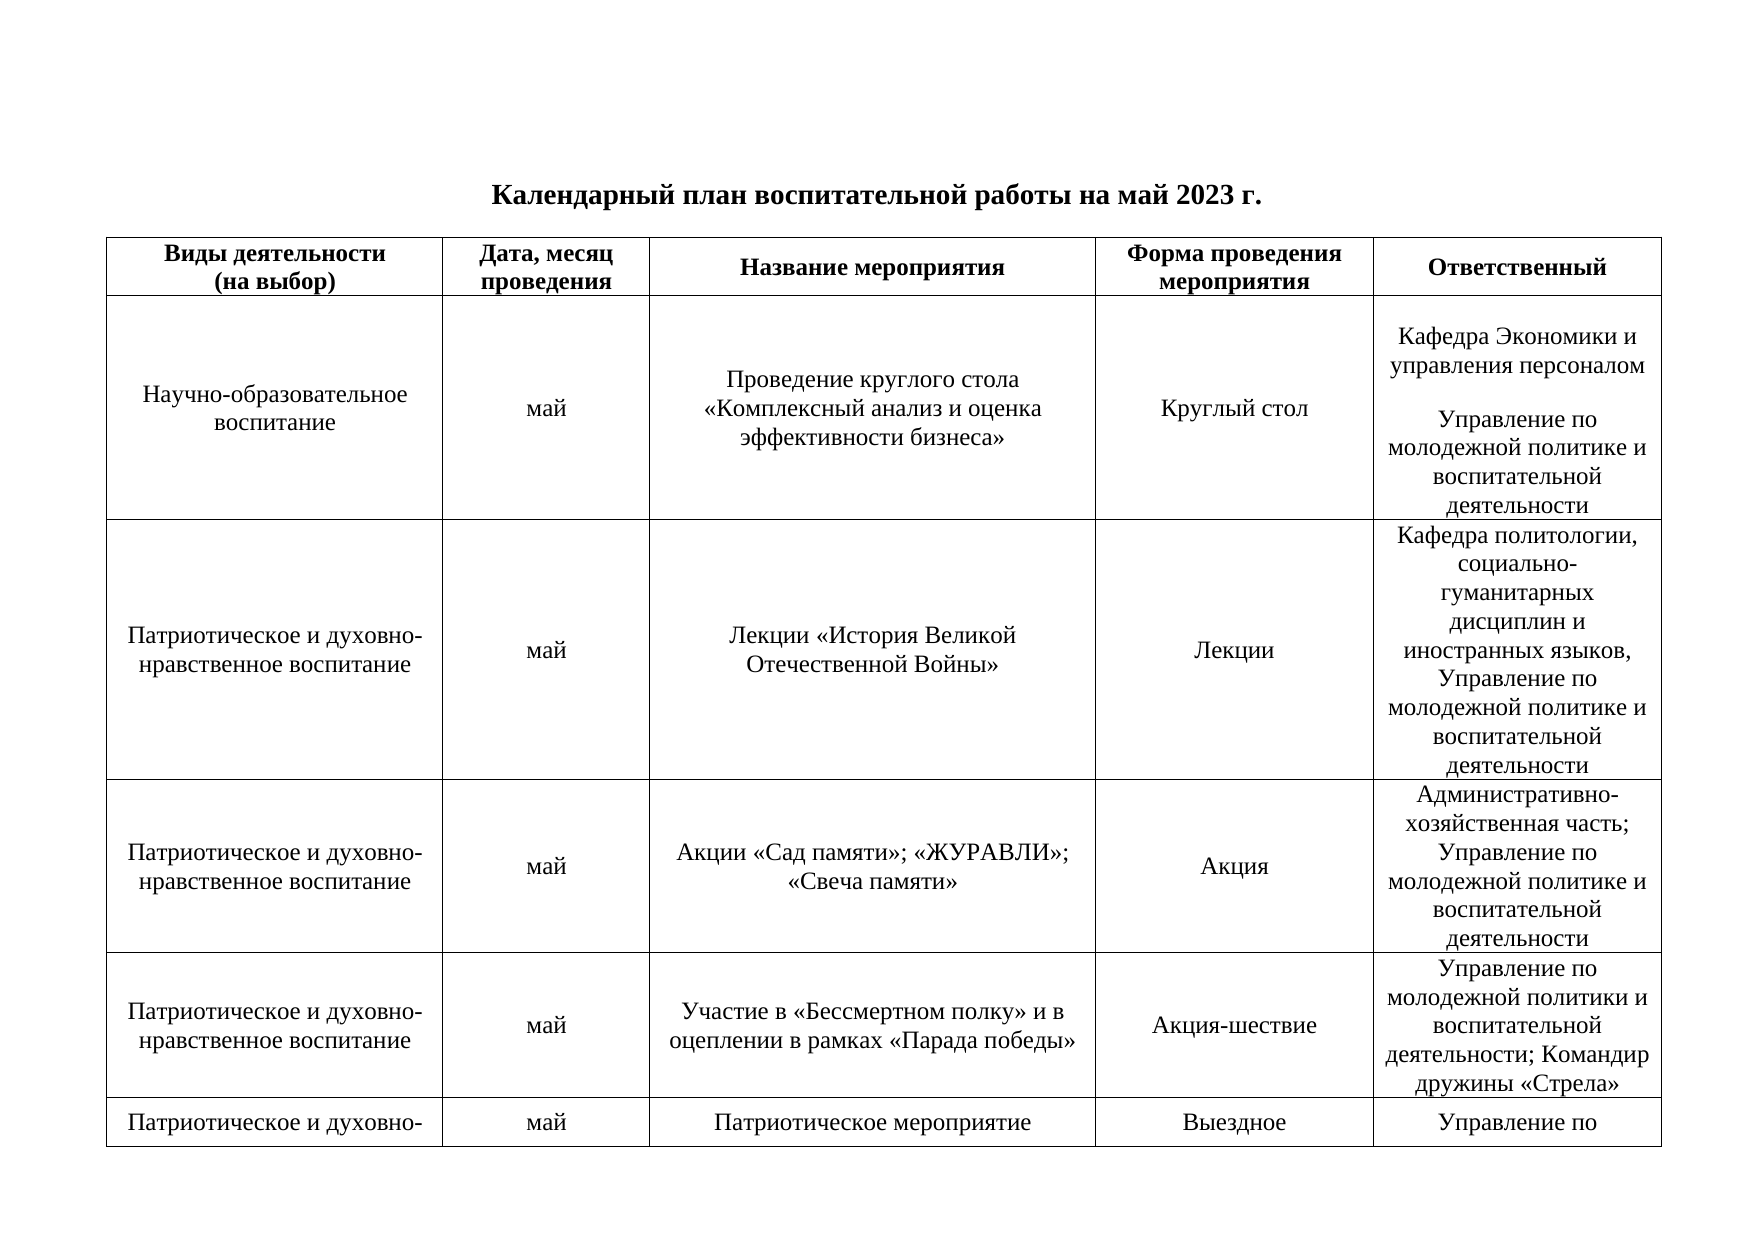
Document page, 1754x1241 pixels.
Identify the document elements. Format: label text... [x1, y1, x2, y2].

table_cell Акция-шествие [1096, 953, 1373, 1097]
table_cell Круглый стол [1096, 296, 1373, 519]
table_cell май [443, 953, 649, 1097]
table_cell Патриотическое и духовно-нравственное воспитание [107, 953, 442, 1097]
table_cell Административно-хозяйственная часть; Управление по молодежной политике и воспитательной деятельности [1374, 780, 1661, 952]
table_cell Патриотическое и духовно-нравственное воспитание [107, 780, 442, 952]
text Календарный план воспитательной работы на май 2023 г. [118, 177, 1636, 211]
table_cell Проведение круглого стола «Комплексный анализ и оценка эффективности бизнеса» [650, 296, 1095, 519]
table_cell май [443, 520, 649, 778]
table_cell май [443, 780, 649, 952]
table_cell Акция [1096, 780, 1373, 952]
table_header Ответственный [1374, 238, 1661, 295]
table_cell Управление по молодежной политики и воспитательной деятельности; Командир дружины «Стрела» [1374, 953, 1661, 1097]
table_cell Участие в «Бессмертном полку» и в оцеплении в рамках «Парада победы» [650, 953, 1095, 1097]
table_header Дата, месяц проведения [443, 238, 649, 295]
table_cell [107, 1098, 442, 1146]
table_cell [1096, 1098, 1373, 1146]
table_header Форма проведения мероприятия [1096, 238, 1373, 295]
table_cell май [443, 1098, 649, 1146]
table_cell Патриотическое и духовно-нравственное воспитание [107, 520, 442, 778]
table_header Виды деятельности (на выбор) [107, 238, 442, 295]
table_cell Кафедра Экономики и управления персоналом Управление по молодежной политике и воспитательной деятельности [1374, 296, 1661, 519]
table_header Название мероприятия [650, 238, 1095, 295]
table_cell май [443, 296, 649, 519]
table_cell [1374, 1098, 1661, 1146]
table_cell Лекции [1096, 520, 1373, 778]
table_cell Лекции «История Великой Отечественной Войны» [650, 520, 1095, 778]
table_cell Научно-образовательное воспитание [107, 296, 442, 519]
table_cell Кафедра политологии, социально-гуманитарных дисциплин и иностранных языков, Управление по молодежной политике и воспитательной деятельности [1374, 520, 1661, 778]
table_cell Акции «Сад памяти»; «ЖУРАВЛИ»; «Свеча памяти» [650, 780, 1095, 952]
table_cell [650, 1098, 1095, 1146]
